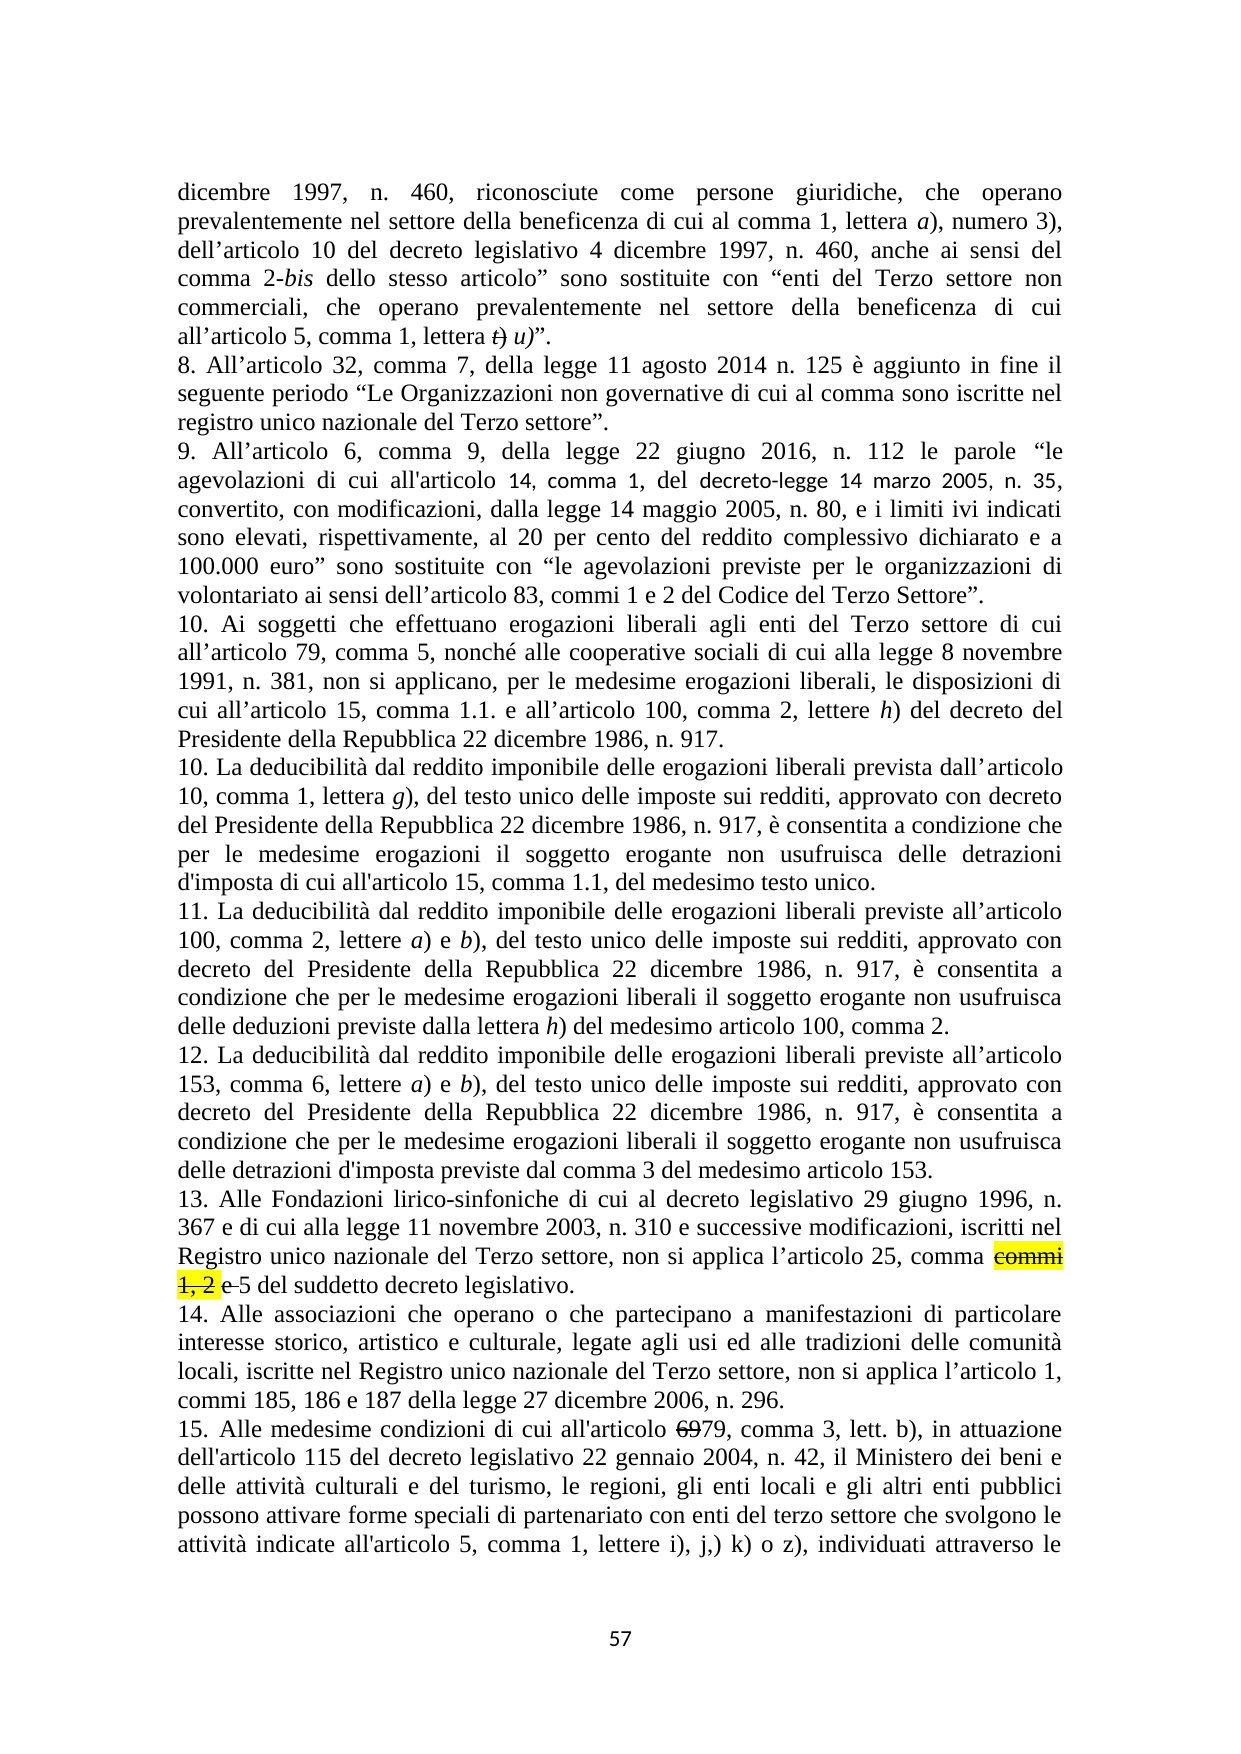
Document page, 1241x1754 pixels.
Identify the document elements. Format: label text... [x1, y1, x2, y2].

text 10. La deducibilità dal reddito imponibile delle erogazioni liberali prevista dall’articolo 10, comma 1, lettera g), del testo unico delle imposte sui redditi, approvato con decreto del Presidente della Repubblica 22 dicembre 1986, n. 917, è consentita a condizione che per le medesime erogazioni il soggetto erogante non usufruisca delle detrazioni d'imposta di cui all'articolo 15, comma 1.1, del medesimo testo unico. [177, 752, 1063, 896]
text 10. Ai soggetti che effettuano erogazioni liberali agli enti del Terzo settore di cui all’articolo 79, comma 5, nonché alle cooperative sociali di cui alla legge 8 novembre 1991, n. 381, non si applicano, per le medesime erogazioni liberali, le disposizioni di cui all’articolo 15, comma 1.1. e all’articolo 100, comma 2, lettere h) del decreto del Presidente della Repubblica 22 dicembre 1986, n. 917. [177, 609, 1063, 752]
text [177, 1414, 1063, 1557]
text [177, 177, 1063, 350]
text 12. La deducibilità dal reddito imponibile delle erogazioni liberali previste all’articolo 153, comma 6, lettere a) e b), del testo unico delle imposte sui redditi, approvato con decreto del Presidente della Repubblica 22 dicembre 1986, n. 917, è consentita a condizione che per le medesime erogazioni liberali il soggetto erogante non usufruisca delle detrazioni d'imposta previste dal comma 3 del medesimo articolo 153. [177, 1040, 1063, 1184]
text 9. All’articolo 6, comma 9, della legge 22 giugno 2016, n. 112 le parole “le agevolazioni di cui all'articolo 14, comma 1, del decreto-legge 14 marzo 2005, n. 35, convertito, con modificazioni, dalla legge 14 maggio 2005, n. 80, e i limiti ivi indicati sono elevati, rispettivamente, al 20 per cento del reddito complessivo dichiarato e a 100.000 euro” sono sostituite con “le agevolazioni previste per le organizzazioni di volontariato ai sensi dell’articolo 83, commi 1 e 2 del Codice del Terzo Settore”. [177, 436, 1063, 609]
text 11. La deducibilità dal reddito imponibile delle erogazioni liberali previste all’articolo 100, comma 2, lettere a) e b), del testo unico delle imposte sui redditi, approvato con decreto del Presidente della Repubblica 22 dicembre 1986, n. 917, è consentita a condizione che per le medesime erogazioni liberali il soggetto erogante non usufruisca delle deduzioni previste dalla lettera h) del medesimo articolo 100, comma 2. [177, 896, 1063, 1040]
text 14. Alle associazioni che operano o che partecipano a manifestazioni di particolare interesse storico, artistico e culturale, legate agli usi ed alle tradizioni delle comunità locali, iscritte nel Registro unico nazionale del Terzo settore, non si applica l’articolo 1, commi 185, 186 e 187 della legge 27 dicembre 2006, n. 296. [177, 1299, 1063, 1414]
text 13. Alle Fondazioni lirico-sinfoniche di cui al decreto legislativo 29 giugno 1996, n. 367 e di cui alla legge 11 novembre 2003, n. 310 e successive modificazioni, iscritti nel Registro unico nazionale del Terzo settore, non si applica l’articolo 25, comma commi 1, 2 e 5 del suddetto decreto legislativo. [177, 1184, 1063, 1299]
text 8. All’articolo 32, comma 7, della legge 11 agosto 2014 n. 125 è aggiunto in fine il seguente periodo “Le Organizzazioni non governative di cui al comma sono iscritte nel registro unico nazionale del Terzo settore”. [177, 350, 1063, 436]
